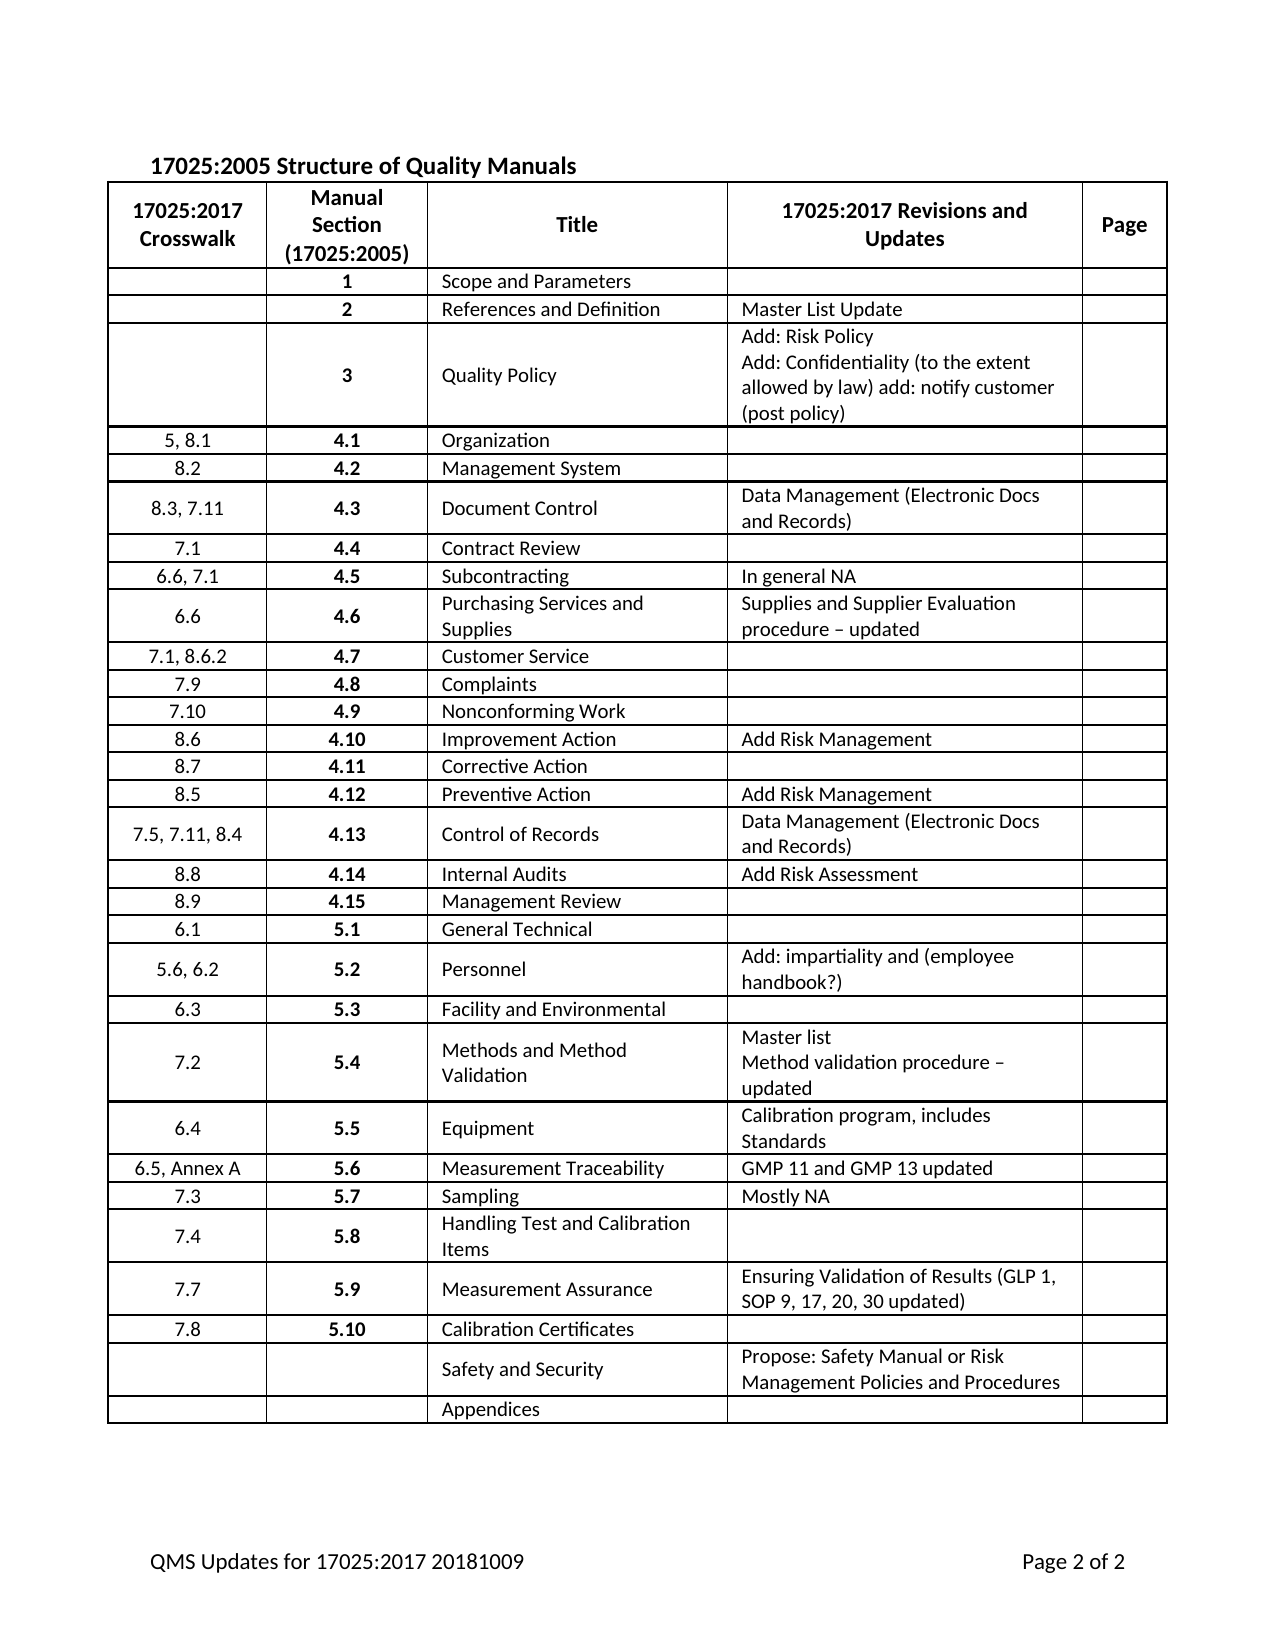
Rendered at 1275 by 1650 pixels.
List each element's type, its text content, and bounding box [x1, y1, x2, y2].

table_cell Scope and Parameters [428, 269, 727, 294]
table_cell [1083, 808, 1166, 859]
table_cell [728, 1210, 1082, 1261]
table_cell [1083, 1397, 1166, 1422]
table_cell In general NA [728, 563, 1082, 588]
table_cell Control of Records [428, 808, 727, 859]
table_header Title [428, 183, 727, 267]
table_cell Add Risk Management [728, 726, 1082, 751]
table_cell General Technical [428, 916, 727, 942]
table_cell [1083, 296, 1166, 322]
table_cell 4.7 [267, 643, 427, 669]
table_cell [109, 1344, 266, 1394]
table_cell 7.1 [109, 535, 266, 561]
table_cell Customer Service [428, 643, 727, 669]
table_cell [1083, 997, 1166, 1022]
table_cell Subcontracting [428, 563, 727, 588]
table_cell 8.7 [109, 753, 266, 779]
table_cell [1083, 889, 1166, 914]
table_cell Nonconforming Work [428, 698, 727, 724]
table_cell [1083, 1103, 1166, 1153]
table_cell [267, 1344, 427, 1394]
table_cell Measurement Traceability [428, 1155, 727, 1181]
table_cell Calibration program, includes Standards [728, 1103, 1082, 1153]
table_cell 5, 8.1 [109, 428, 266, 453]
table_cell 8.6 [109, 726, 266, 751]
table_cell [1083, 1316, 1166, 1342]
table_cell 4.15 [267, 889, 427, 914]
table_cell Measurement Assurance [428, 1263, 727, 1314]
table_cell Master List Update [728, 296, 1082, 322]
table_cell 4.14 [267, 861, 427, 887]
table_cell 5.8 [267, 1210, 427, 1261]
table_cell Sampling [428, 1183, 727, 1208]
table_cell Complaints [428, 671, 727, 696]
table_cell Preventive Action [428, 781, 727, 806]
table_cell 5.7 [267, 1183, 427, 1208]
table_cell 6.5, Annex A [109, 1155, 266, 1181]
table_cell 2 [267, 296, 427, 322]
table_cell [1083, 324, 1166, 425]
table_cell 7.3 [109, 1183, 266, 1208]
table_cell [728, 1316, 1082, 1342]
table_cell [1083, 1263, 1166, 1314]
table_cell Quality Policy [428, 324, 727, 425]
table_cell Organization [428, 428, 727, 453]
table_cell References and Definition [428, 296, 727, 322]
table_cell Add Risk Management [728, 781, 1082, 806]
table_cell [1083, 563, 1166, 588]
table_cell Calibration Certificates [428, 1316, 727, 1342]
table_cell Safety and Security [428, 1344, 727, 1394]
table_cell [1083, 944, 1166, 994]
table_cell 4.12 [267, 781, 427, 806]
table_cell [1083, 643, 1166, 669]
table_cell 5.6 [267, 1155, 427, 1181]
table_cell 5.4 [267, 1024, 427, 1100]
table_cell [728, 643, 1082, 669]
table_cell 6.4 [109, 1103, 266, 1153]
table_cell Purchasing Services and Supplies [428, 590, 727, 641]
table_cell [728, 997, 1082, 1022]
table_cell [728, 671, 1082, 696]
table_cell [1083, 1344, 1166, 1394]
table_cell Methods and Method Validation [428, 1024, 727, 1100]
table_cell 5.2 [267, 944, 427, 994]
table_cell [1083, 1155, 1166, 1181]
table_cell [1083, 861, 1166, 887]
table_cell Handling Test and Calibration Items [428, 1210, 727, 1261]
table_cell [1083, 671, 1166, 696]
table_cell 5.6, 6.2 [109, 944, 266, 994]
table_cell Contract Review [428, 535, 727, 561]
table_header Manual Section (17025:2005) [267, 183, 427, 267]
table_header 17025:2017 Crosswalk [109, 183, 266, 267]
table_cell [728, 916, 1082, 942]
table_cell 4.5 [267, 563, 427, 588]
table_cell [728, 889, 1082, 914]
table_cell 4.10 [267, 726, 427, 751]
table_cell GMP 11 and GMP 13 updated [728, 1155, 1082, 1181]
table_cell [1083, 428, 1166, 453]
table_header 17025:2017 Revisions and Updates [728, 183, 1082, 267]
table_cell [728, 753, 1082, 779]
table_cell 4.4 [267, 535, 427, 561]
table_cell [109, 269, 266, 294]
table_cell Data Management (Electronic Docs and Records) [728, 483, 1082, 533]
table_cell [1083, 535, 1166, 561]
table_cell 8.8 [109, 861, 266, 887]
table_cell 4.3 [267, 483, 427, 533]
table_cell 7.1, 8.6.2 [109, 643, 266, 669]
table_cell [728, 269, 1082, 294]
table_cell Add Risk Assessment [728, 861, 1082, 887]
table_cell Management Review [428, 889, 727, 914]
table_cell 7.7 [109, 1263, 266, 1314]
table_cell [1083, 269, 1166, 294]
table_cell [1083, 916, 1166, 942]
table_cell 1 [267, 269, 427, 294]
table_cell [1083, 781, 1166, 806]
table_cell [1083, 698, 1166, 724]
table_cell 4.13 [267, 808, 427, 859]
table_header Page [1083, 183, 1166, 267]
table_cell 6.1 [109, 916, 266, 942]
table_cell [1083, 726, 1166, 751]
table_cell Equipment [428, 1103, 727, 1153]
table_cell 4.9 [267, 698, 427, 724]
table_cell Corrective Action [428, 753, 727, 779]
table_cell Ensuring Validation of Results (GLP 1, SOP 9, 17, 20, 30 updated) [728, 1263, 1082, 1314]
table_cell 3 [267, 324, 427, 425]
table_cell 7.9 [109, 671, 266, 696]
table_cell [1083, 455, 1166, 480]
table_cell Facility and Environmental [428, 997, 727, 1022]
table_cell 6.3 [109, 997, 266, 1022]
table_cell [1083, 483, 1166, 533]
table_cell 7.8 [109, 1316, 266, 1342]
table_cell 4.11 [267, 753, 427, 779]
table_cell 6.6 [109, 590, 266, 641]
table_cell Management System [428, 455, 727, 480]
table_cell 5.3 [267, 997, 427, 1022]
table_cell [109, 1397, 266, 1422]
table_cell [267, 1397, 427, 1422]
table_cell Personnel [428, 944, 727, 994]
table_cell 5.9 [267, 1263, 427, 1314]
table_cell 4.2 [267, 455, 427, 480]
table_cell 8.2 [109, 455, 266, 480]
table_cell [1083, 1210, 1166, 1261]
table_cell [728, 455, 1082, 480]
table_cell 8.9 [109, 889, 266, 914]
table_cell 7.10 [109, 698, 266, 724]
text 17025:2005 Structure of Quality Manuals [150, 150, 1125, 181]
table_cell 8.3, 7.11 [109, 483, 266, 533]
table_cell Document Control [428, 483, 727, 533]
table_cell 4.8 [267, 671, 427, 696]
table_cell Master list Method validation procedure – updated [728, 1024, 1082, 1100]
table_cell Improvement Action [428, 726, 727, 751]
table_cell [728, 428, 1082, 453]
table_cell 7.5, 7.11, 8.4 [109, 808, 266, 859]
table_cell Add: Risk Policy Add: Confidentiality (to the extent allowed by law) add: notify customer (post policy) [728, 324, 1082, 425]
table_cell 4.6 [267, 590, 427, 641]
table_cell [109, 296, 266, 322]
table_cell [109, 324, 266, 425]
table_cell 7.4 [109, 1210, 266, 1261]
table_cell [728, 698, 1082, 724]
table_cell Propose: Safety Manual or Risk Management Policies and Procedures [728, 1344, 1082, 1394]
table_cell 5.5 [267, 1103, 427, 1153]
table_cell Add: impartiality and (employee handbook?) [728, 944, 1082, 994]
table_cell Data Management (Electronic Docs and Records) [728, 808, 1082, 859]
table_cell [728, 535, 1082, 561]
table_cell 6.6, 7.1 [109, 563, 266, 588]
table_cell [1083, 590, 1166, 641]
table_cell 8.5 [109, 781, 266, 806]
table_cell Mostly NA [728, 1183, 1082, 1208]
table_cell [1083, 753, 1166, 779]
table_cell 5.1 [267, 916, 427, 942]
table_cell [728, 1397, 1082, 1422]
table_cell Internal Audits [428, 861, 727, 887]
table_cell 4.1 [267, 428, 427, 453]
table_cell 5.10 [267, 1316, 427, 1342]
table_cell Supplies and Supplier Evaluation procedure – updated [728, 590, 1082, 641]
table_cell [1083, 1183, 1166, 1208]
table_cell Appendices [428, 1397, 727, 1422]
table_cell [1083, 1024, 1166, 1100]
table_cell 7.2 [109, 1024, 266, 1100]
